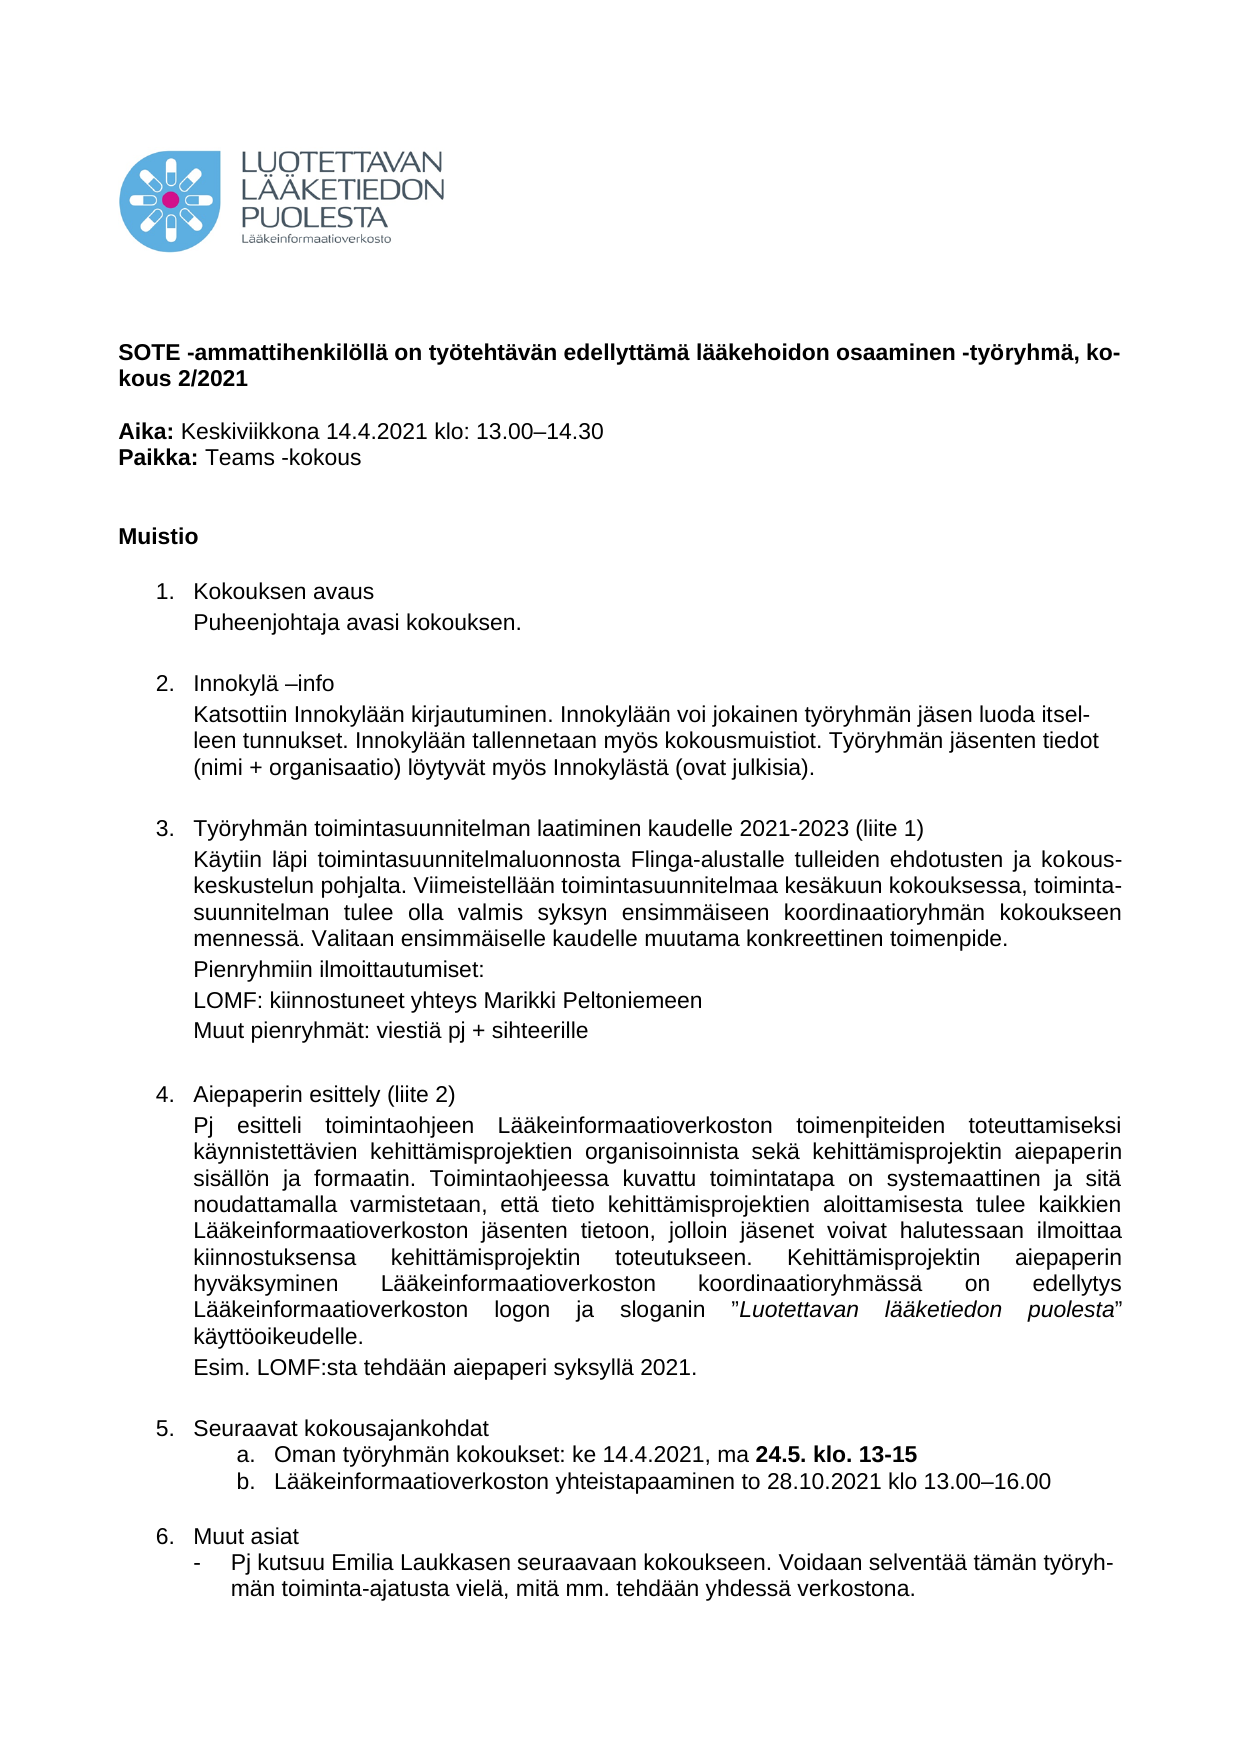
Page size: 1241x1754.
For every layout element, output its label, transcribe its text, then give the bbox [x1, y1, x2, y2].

picture [118, 147, 445, 254]
text Aika: Keskiviikkona 14.4.2021 klo: 13.00–14.30 [118, 418, 1122, 444]
text Pj esitteli toimintaohjeen Lääkeinformaatioverkoston toimenpiteiden toteuttamiseksi käynnistettävien kehittämisprojektien organisoinnista sekä kehittämisprojektin aiepaperin sisällön ja formaatin. Toimintaohjeessa kuvattu toimintatapa on systemaattinen ja sitä noudattamalla varmistetaan, että tieto kehittämisprojektien aloittamisesta tulee kaikkien Lääkeinformaatioverkoston jäsenten tietoon, jolloin jäsenet voivat halutessaan ilmoittaa kiinnostuksensa kehittämisprojektin toteutukseen. Kehittämisprojektin aiepaperin hyväksyminen Lääkeinformaatioverkoston koordinaatioryhmässä on edellytys Lääkeinformaatioverkoston logon ja sloganin ”Luotettavan lääketiedon puolesta” käyttöoikeudelle. [193, 1112, 1122, 1349]
text LOMF: kiinnostuneet yhteys Marikki Peltoniemeen [193, 987, 1122, 1013]
list Innokylä –info [156, 670, 1122, 697]
text Katsottiin Innokylään kirjautuminen. Innokylään voi jokainen työryhmän jäsen luoda itselleen tunnukset. Innokylään tallennetaan myös kokousmuistiot. Työryhmän jäsenten tiedot (nimi + organisaatio) löytyvät myös Innokylästä (ovat julkisia). [193, 701, 1122, 780]
text Pienryhmiin ilmoittautumiset: [193, 956, 1122, 982]
text Esim. LOMF:sta tehdään aiepaperi syksyllä 2021. [193, 1353, 1122, 1380]
list Työryhmän toimintasuunnitelman laatiminen kaudelle 2021-2023 (liite 1) [156, 815, 1122, 842]
text Muistio [118, 523, 1122, 549]
list Oman työryhmän kokoukset: ke 14.4.2021, ma 24.5. klo. 13-15 [236, 1441, 1122, 1468]
list Pj kutsuu Emilia Laukkasen seuraavaan kokoukseen. Voidaan selventää tämän työryhmän toiminta-ajatusta vielä, mitä mm. tehdään yhdessä verkostona. [193, 1549, 1122, 1602]
text SOTE -ammattihenkilöllä on työtehtävän edellyttämä lääkehoidon osaaminen -työryhmä, kokous 2/2021 [118, 339, 1122, 391]
text Puheenjohtaja avasi kokouksen. [193, 609, 1122, 635]
text Paikka: Teams -kokous [118, 444, 1122, 470]
text Muut pienryhmät: viestiä pj + sihteerille [193, 1017, 1122, 1044]
list Muut asiat [156, 1523, 1122, 1549]
list Seuraavat kokousajankohdat [156, 1415, 1122, 1441]
text Käytiin läpi toimintasuunnitelmaluonnosta Flinga-alustalle tulleiden ehdotusten ja kokouskeskustelun pohjalta. Viimeistellään toimintasuunnitelmaa kesäkuun kokouksessa, toimintasuunnitelman tulee olla valmis syksyn ensimmäiseen koordinaatioryhmän kokoukseen mennessä. Valitaan ensimmäiselle kaudelle muutama konkreettinen toimenpide. [193, 846, 1122, 951]
list Aiepaperin esittely (liite 2) [156, 1081, 1122, 1107]
list Kokouksen avaus [156, 578, 1122, 604]
list Lääkeinformaatioverkoston yhteistapaaminen to 28.10.2021 klo 13.00–16.00 [236, 1468, 1122, 1494]
